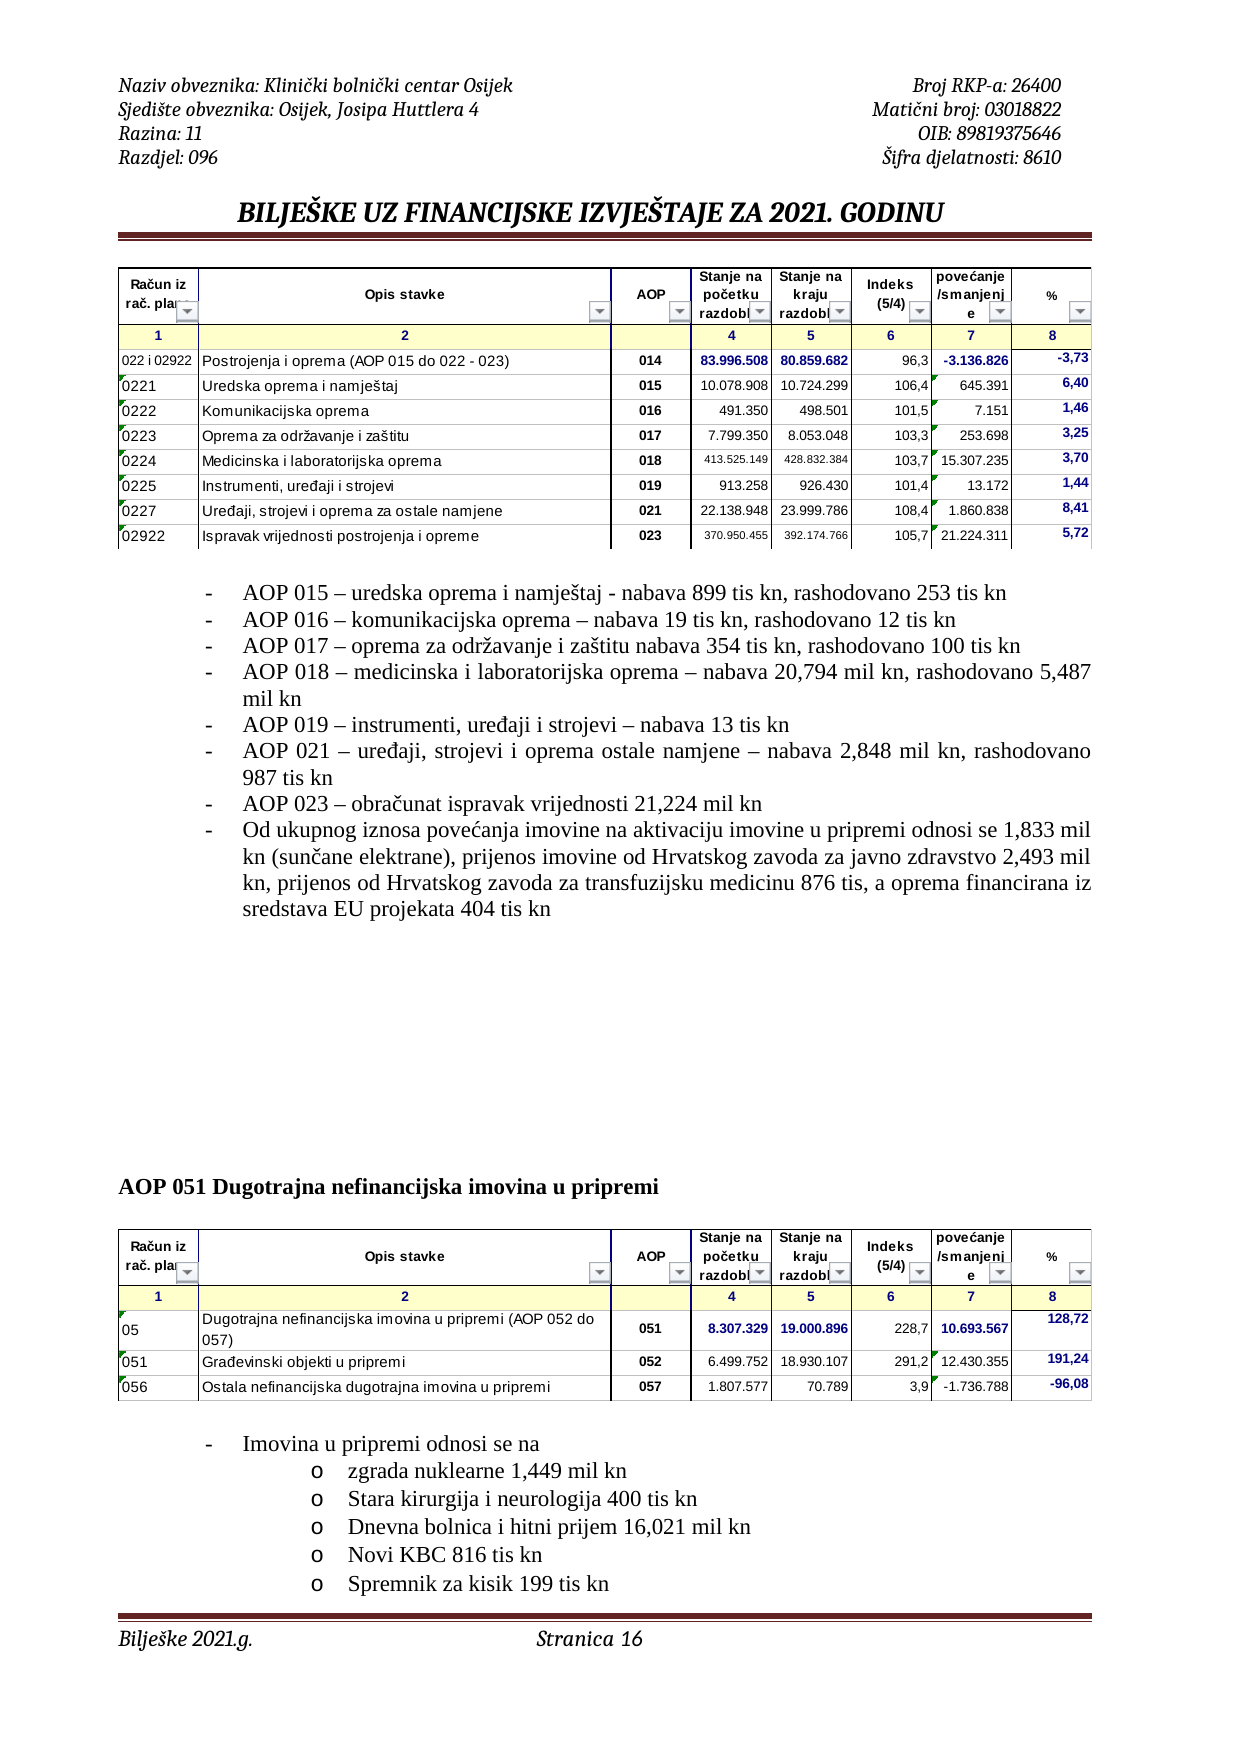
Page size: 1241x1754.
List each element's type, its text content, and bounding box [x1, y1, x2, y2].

list Stara kirurgija i neurologija 400 tis kn [310, 1485, 1092, 1513]
list Spremnik za kisik 199 tis kn [310, 1570, 1092, 1598]
list zgrada nuklearne 1,449 mil kn [310, 1457, 1092, 1485]
list AOP 019 – instrumenti, uređaji i strojevi – nabava 13 tis kn [205, 711, 1092, 737]
list AOP 015 – uredska oprema i namještaj - nabava 899 tis kn, rashodovano 253 tis kn [205, 579, 1092, 606]
list AOP 016 – komunikacijska oprema – nabava 19 tis kn, rashodovano 12 tis kn [205, 606, 1092, 632]
list Novi KBC 816 tis kn [310, 1542, 1092, 1570]
list Imovina u pripremi odnosi se na [205, 1431, 1092, 1457]
list Dnevna bolnica i hitni prijem 16,021 mil kn [310, 1513, 1092, 1542]
list AOP 017 – oprema za održavanje i zaštitu nabava 354 tis kn, rashodovano 100 tis kn [205, 632, 1092, 658]
list AOP 023 – obračunat ispravak vrijednosti 21,224 mil kn [205, 790, 1092, 816]
list Od ukupnog iznosa povećanja imovine na aktivaciju imovine u pripremi odnosi se 1,833 mil kn (sunčane elektrane), prijenos imovine od Hrvatskog zavoda za javno zdravstvo 2,493 mil kn, prijenos od Hrvatskog zavoda za transfuzijsku medicinu 876 tis, a oprema financirana iz sredstava EU projekata 404 tis kn [205, 816, 1092, 922]
list AOP 021 – uređaji, strojevi i oprema ostale namjene – nabava 2,848 mil kn, rashodovano 987 tis kn [205, 737, 1092, 790]
text AOP 051 Dugotrajna nefinancijska imovina u pripremi [118, 1173, 1092, 1199]
list AOP 018 – medicinska i laboratorijska oprema – nabava 20,794 mil kn, rashodovano 5,487 mil kn [205, 658, 1092, 711]
